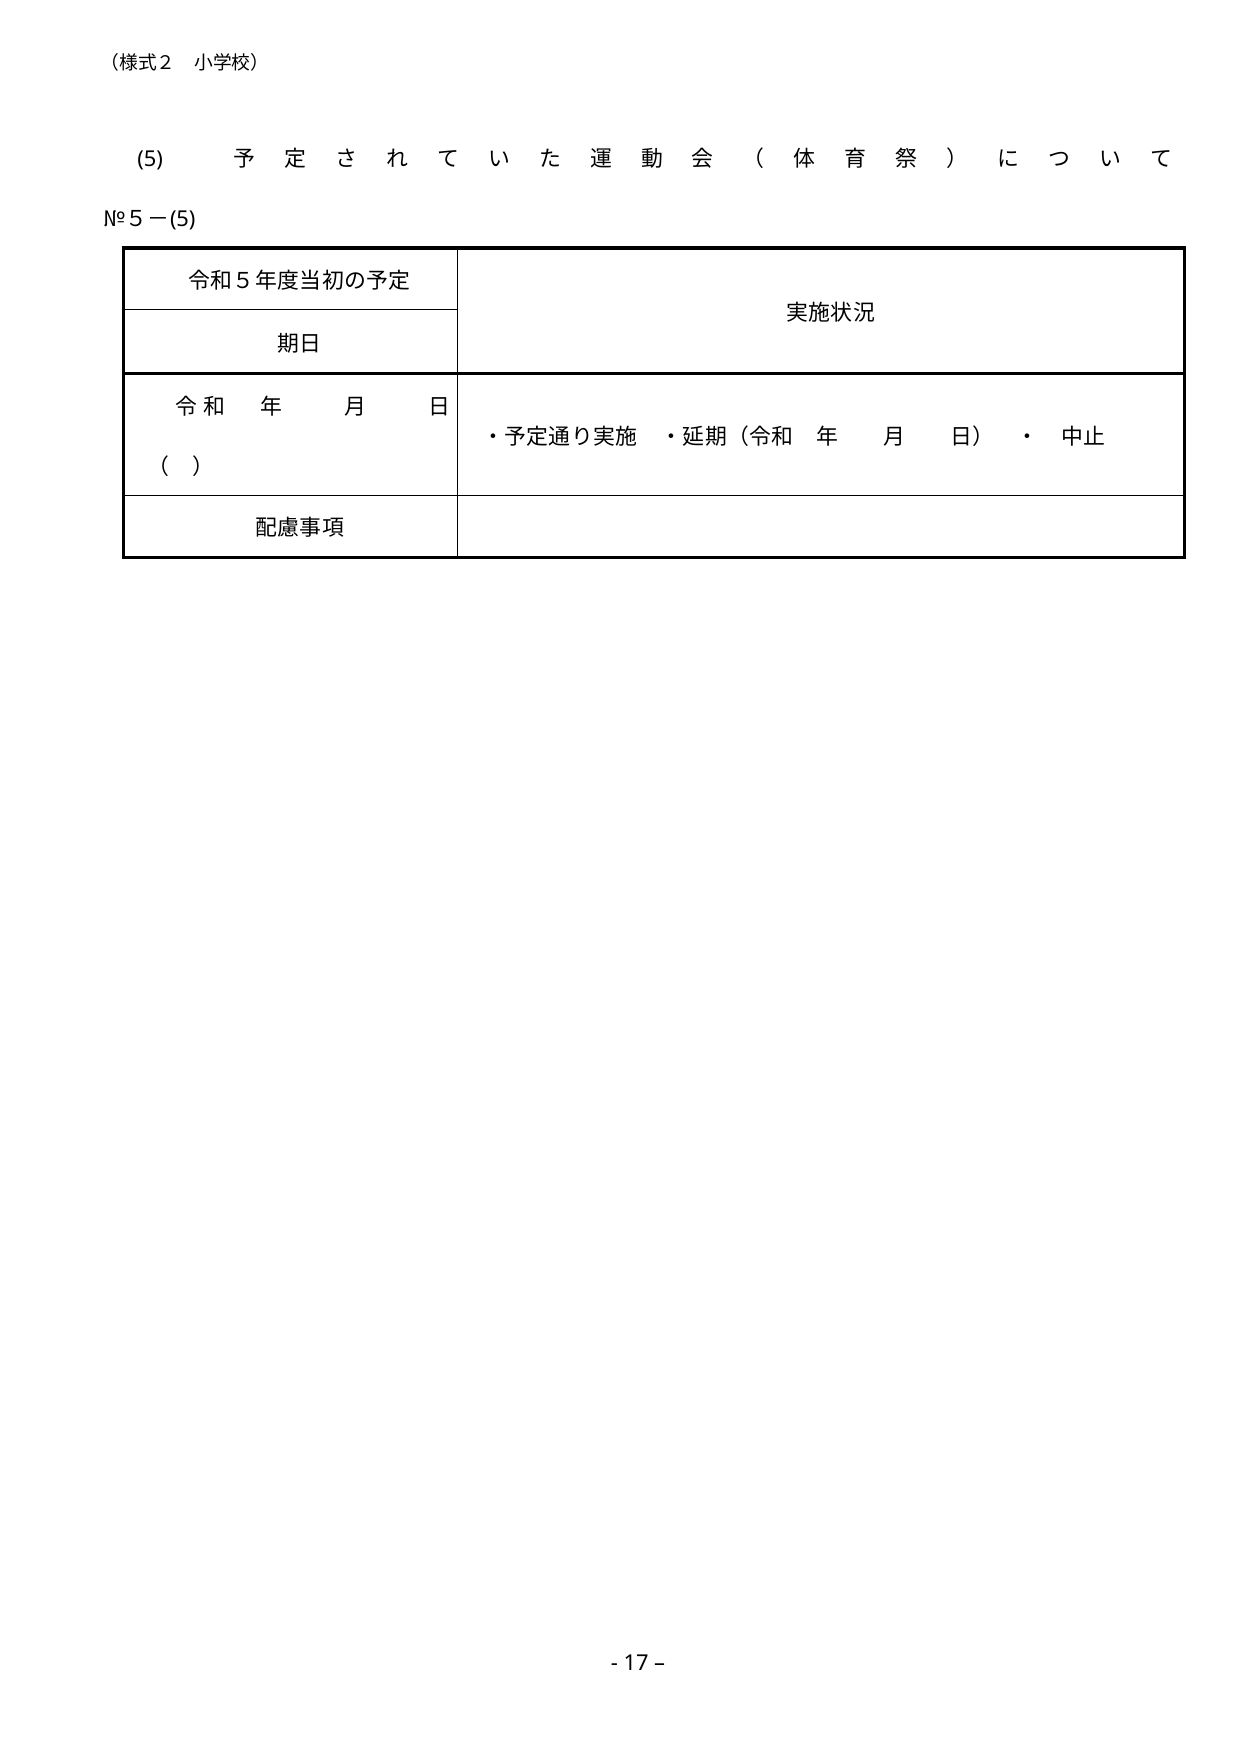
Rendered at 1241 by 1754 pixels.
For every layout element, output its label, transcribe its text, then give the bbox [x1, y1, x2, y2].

table_header 令和５年度当初の予定 [125, 250, 457, 309]
table_cell [458, 496, 1183, 556]
table_cell 期日 [125, 310, 457, 372]
table_cell ・予定通り実施 ・延期（令和 年 月 日） ・ 中止 [458, 375, 1183, 495]
text (5) 予定されていた運動会（体育祭）について №５－(5) [103, 127, 1173, 246]
table_cell 配慮事項 [125, 496, 457, 556]
table_cell 令和 年 月 日（ ） [125, 375, 457, 495]
table_header 実施状況 [458, 250, 1183, 372]
